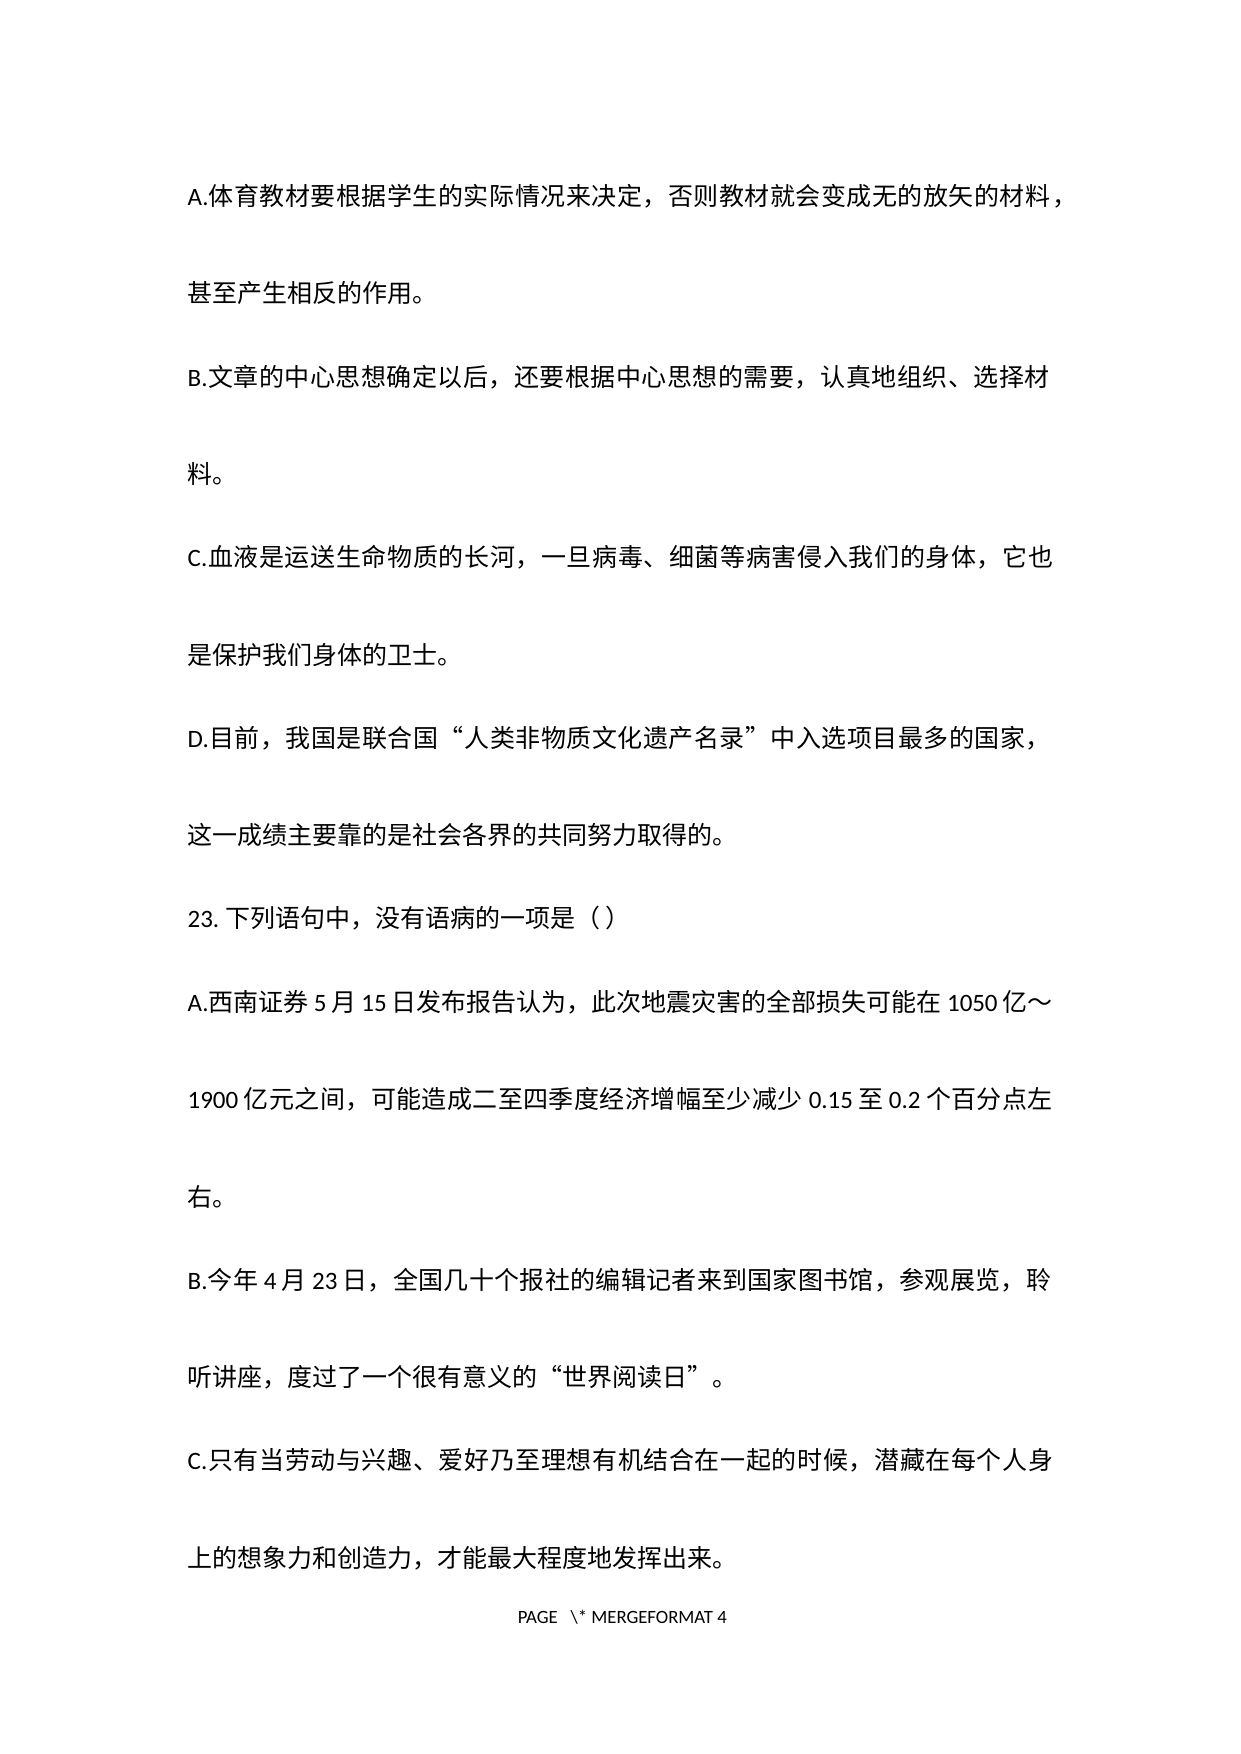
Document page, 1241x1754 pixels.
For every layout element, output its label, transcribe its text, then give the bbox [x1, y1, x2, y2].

text B.今年4月23日，全国几十个报社的编辑记者来到国家图书馆，参观展览，聆听讲座，度过了一个很有意义的“世界阅读日”。 [187, 1246, 1053, 1408]
list 体育教材要根据学生的实际情况来决定，否则教材就会变成无的放矢的材料，甚至产生相反的作用。 [187, 162, 1053, 324]
text D.目前，我国是联合国“人类非物质文化遗产名录”中入选项目最多的国家，这一成绩主要靠的是社会各界的共同努力取得的。 [187, 704, 1053, 866]
text 23. 下列语句中，没有语病的一项是（ ） [187, 884, 1053, 949]
text B.文章的中心思想确定以后，还要根据中心思想的需要，认真地组织、选择材料。 [187, 343, 1053, 505]
list 西南证券5月15日发布报告认为，此次地震灾害的全部损失可能在1050亿～1900亿元之间，可能造成二至四季度经济增幅至少减少0.15至0.2个百分点左右。 [187, 968, 1053, 1228]
text C.只有当劳动与兴趣、爱好乃至理想有机结合在一起的时候，潜藏在每个人身上的想象力和创造力，才能最大程度地发挥出来。 [187, 1426, 1053, 1589]
text C.血液是运送生命物质的长河，一旦病毒、细菌等病害侵入我们的身体，它也是保护我们身体的卫士。 [187, 523, 1053, 686]
